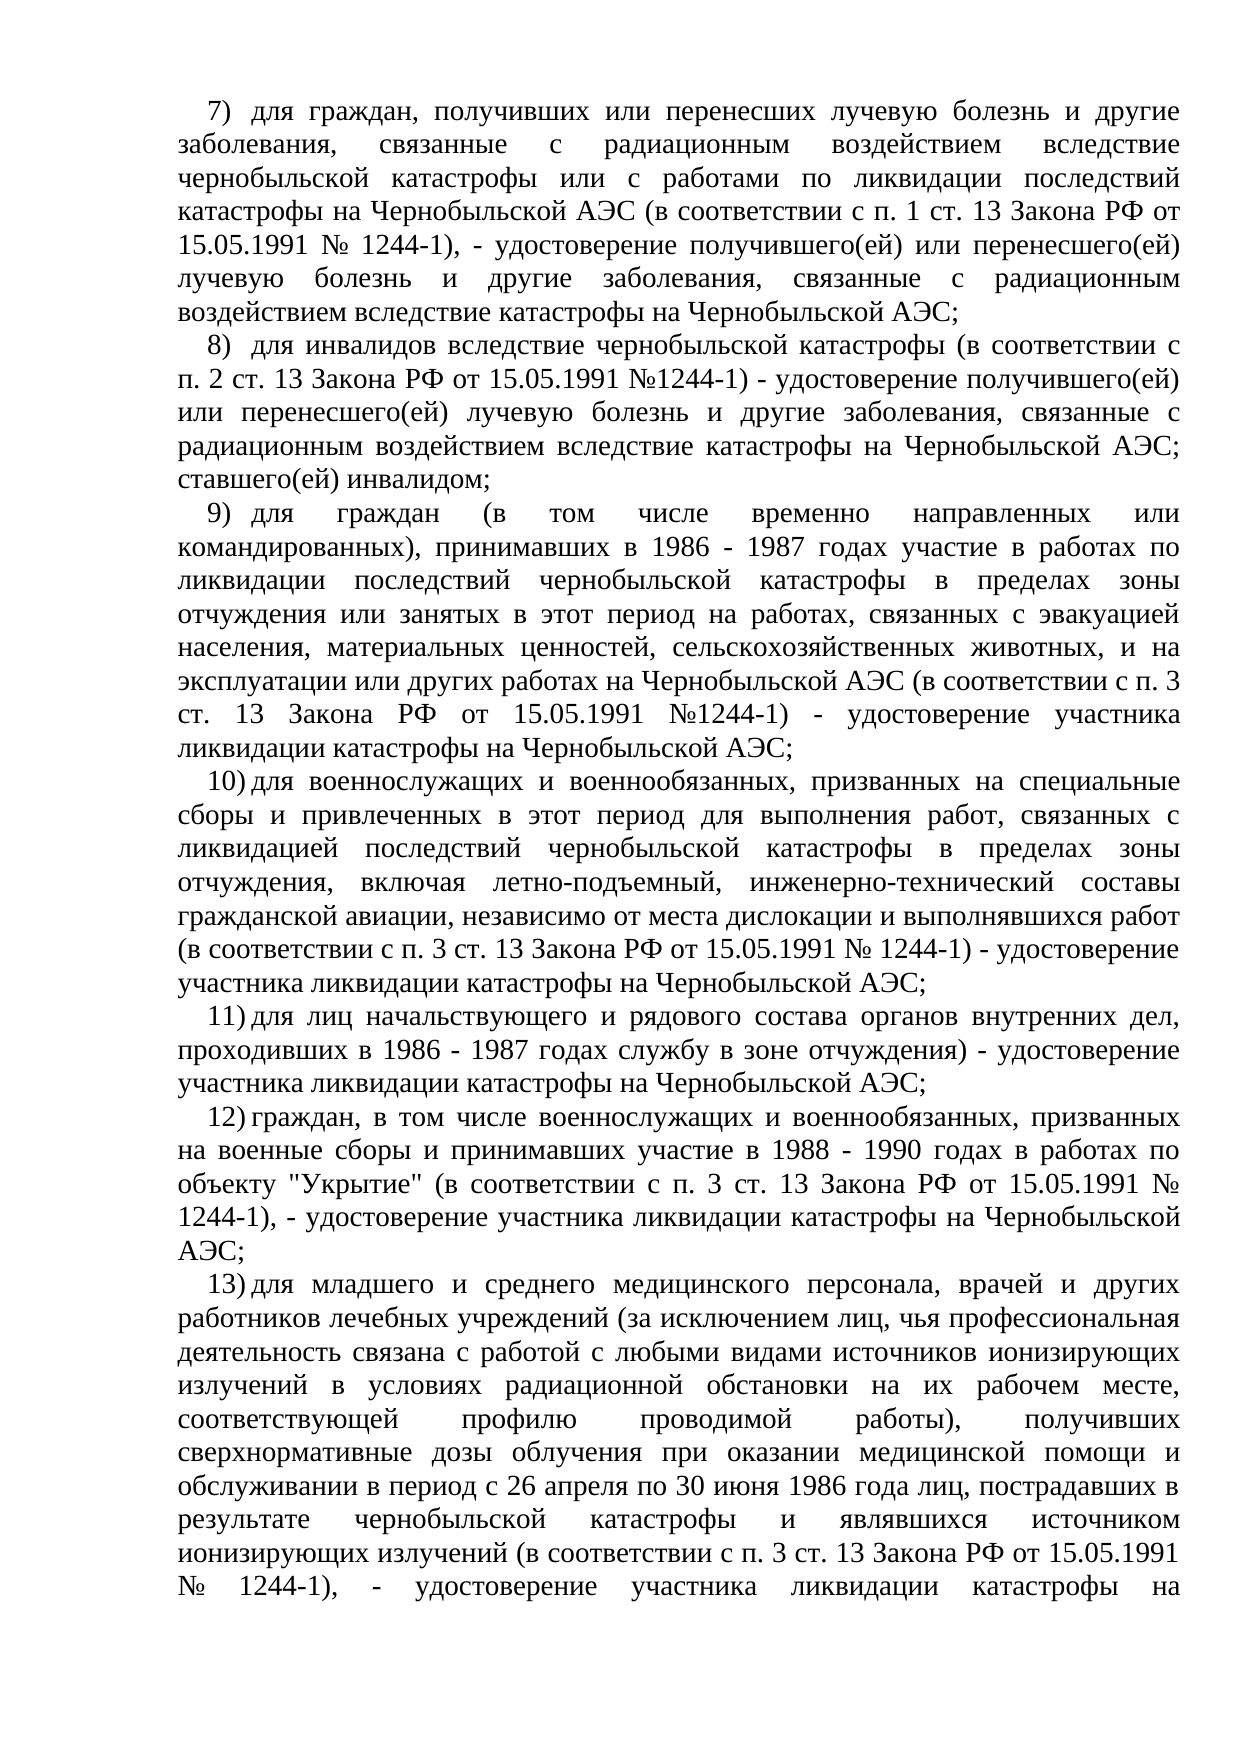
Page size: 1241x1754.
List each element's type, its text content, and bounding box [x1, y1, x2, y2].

list для лиц начальствующего и рядового состава органов внутренних дел, проходивших в 1986 - 1987 годах службу в зоне отчуждения) - удостоверение участника ликвидации катастрофы на Чернобыльской АЭС; [177, 998, 1181, 1099]
list для военнослужащих и военнообязанных, призванных на специальные сборы и привлеченных в этот период для выполнения работ, связанных с ликвидацией последствий чернобыльской катастрофы в пределах зоны отчуждения, включая летно-подъемный, инженерно-технический составы гражданской авиации, независимо от места дислокации и выполнявшихся работ (в соответствии с п. 3 ст. 13 Закона РФ от 15.05.1991 № 1244-1) - удостоверение участника ликвидации катастрофы на Чернобыльской АЭС; [177, 763, 1181, 998]
list для граждан, получивших или перенесших лучевую болезнь и другие заболевания, связанные с радиационным воздействием вследствие чернобыльской катастрофы или с работами по ликвидации последствий катастрофы на Чернобыльской АЭС (в соответствии с п. 1 ст. 13 Закона РФ от 15.05.1991 № 1244-1), - удостоверение получившего(ей) или перенесшего(ей) лучевую болезнь и другие заболевания, связанные с радиационным воздействием вследствие катастрофы на Чернобыльской АЭС; [177, 93, 1181, 327]
list граждан, в том числе военнослужащих и военнообязанных, призванных на военные сборы и принимавших участие в 1988 - 1990 годах в работах по объекту "Укрытие" (в соответствии с п. 3 ст. 13 Закона РФ от 15.05.1991 № 1244-1), - удостоверение участника ликвидации катастрофы на Чернобыльской АЭС; [177, 1099, 1181, 1267]
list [177, 1267, 1181, 1602]
list для инвалидов вследствие чернобыльской катастрофы (в соответствии с п. 2 ст. 13 Закона РФ от 15.05.1991 №1244-1) - удостоверение получившего(ей) или перенесшего(ей) лучевую болезнь и другие заболевания, связанные с радиационным воздействием вследствие катастрофы на Чернобыльской АЭС; ставшего(ей) инвалидом; [177, 327, 1181, 495]
list для граждан (в том числе временно направленных или командированных), принимавших в 1986 - 1987 годах участие в работах по ликвидации последствий чернобыльской катастрофы в пределах зоны отчуждения или занятых в этот период на работах, связанных с эвакуацией населения, материальных ценностей, сельскохозяйственных животных, и на эксплуатации или других работах на Чернобыльской АЭС (в соответствии с п. 3 ст. 13 Закона РФ от 15.05.1991 №1244-1) - удостоверение участника ликвидации катастрофы на Чернобыльской АЭС; [177, 495, 1181, 763]
